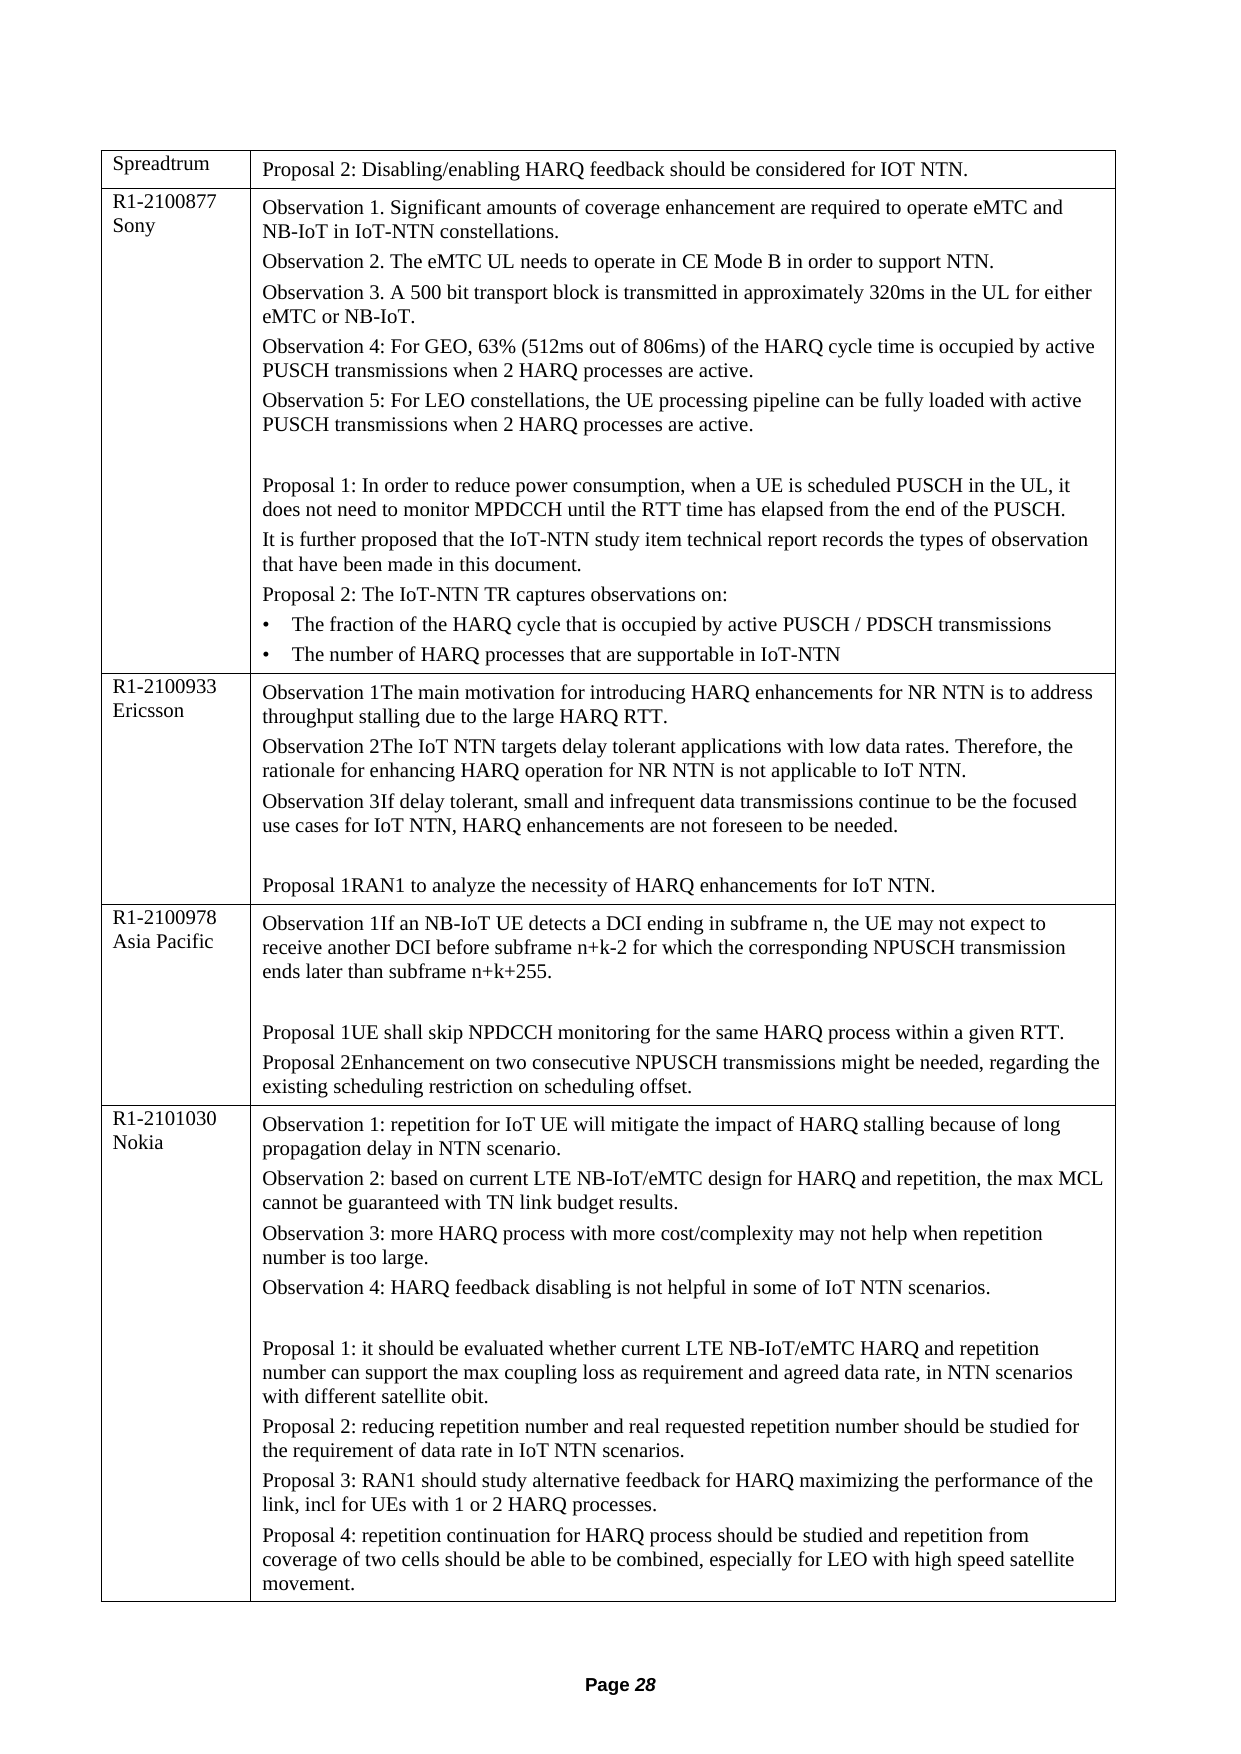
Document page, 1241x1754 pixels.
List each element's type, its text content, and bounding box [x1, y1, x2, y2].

table_cell R1-2100877 Sony [102, 189, 250, 673]
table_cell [102, 151, 250, 188]
table_cell Observation 1. Significant amounts of coverage enhancement are required to operate eMTC and NB-IoT in IoT-NTN constellations. Observation 2. The eMTC UL needs to operate in CE Mode B in order to support NTN. Observation 3. A 500 bit transport block is transmitted in approximately 320ms in the UL for either eMTC or NB-IoT. Observation 4: For GEO, 63% (512ms out of 806ms) of the HARQ cycle time is occupied by active PUSCH transmissions when 2 HARQ processes are active. Observation 5: For LEO constellations, the UE processing pipeline can be fully loaded with active PUSCH transmissions when 2 HARQ processes are active. Proposal 1: In order to reduce power consumption, when a UE is scheduled PUSCH in the UL, it does not need to monitor MPDCCH until the RTT time has elapsed from the end of the PUSCH. It is further proposed that the IoT-NTN study item technical report records the types of observation that have been made in this document. Proposal 2: The IoT-NTN TR captures observations on: • The fraction of the HARQ cycle that is occupied by active PUSCH / PDSCH transmissions • The number of HARQ processes that are supportable in IoT-NTN [251, 189, 1115, 673]
table_cell R1-2101030 Nokia [102, 1106, 250, 1601]
table_cell R1-2100978 Asia Pacific [102, 905, 250, 1104]
table_cell Observation 1: repetition for IoT UE will mitigate the impact of HARQ stalling because of long propagation delay in NTN scenario. Observation 2: based on current LTE NB-IoT/eMTC design for HARQ and repetition, the max MCL cannot be guaranteed with TN link budget results. Observation 3: more HARQ process with more cost/complexity may not help when repetition number is too large. Observation 4: HARQ feedback disabling is not helpful in some of IoT NTN scenarios. Proposal 1: it should be evaluated whether current LTE NB-IoT/eMTC HARQ and repetition number can support the max coupling loss as requirement and agreed data rate, in NTN scenarios with different satellite obit. Proposal 2: reducing repetition number and real requested repetition number should be studied for the requirement of data rate in IoT NTN scenarios. Proposal 3: RAN1 should study alternative feedback for HARQ maximizing the performance of the link, incl for UEs with 1 or 2 HARQ processes. Proposal 4: repetition continuation for HARQ process should be studied and repetition from coverage of two cells should be able to be combined, especially for LEO with high speed satellite movement. [251, 1106, 1115, 1601]
table_cell Observation 1 If an NB-IoT UE detects a DCI ending in subframe n, the UE may not expect to receive another DCI before subframe n+k-2 for which the corresponding NPUSCH transmission ends later than subframe n+k+255. Proposal 1 UE shall skip NPDCCH monitoring for the same HARQ process within a given RTT. Proposal 2 Enhancement on two consecutive NPUSCH transmissions might be needed, regarding the existing scheduling restriction on scheduling offset. [251, 905, 1115, 1104]
table_cell R1-2100933 Ericsson [102, 674, 250, 904]
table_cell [251, 151, 1115, 188]
table_cell Observation 1 The main motivation for introducing HARQ enhancements for NR NTN is to address throughput stalling due to the large HARQ RTT. Observation 2 The IoT NTN targets delay tolerant applications with low data rates. Therefore, the rationale for enhancing HARQ operation for NR NTN is not applicable to IoT NTN. Observation 3 If delay tolerant, small and infrequent data transmissions continue to be the focused use cases for IoT NTN, HARQ enhancements are not foreseen to be needed. Proposal 1 RAN1 to analyze the necessity of HARQ enhancements for IoT NTN. [251, 674, 1115, 904]
